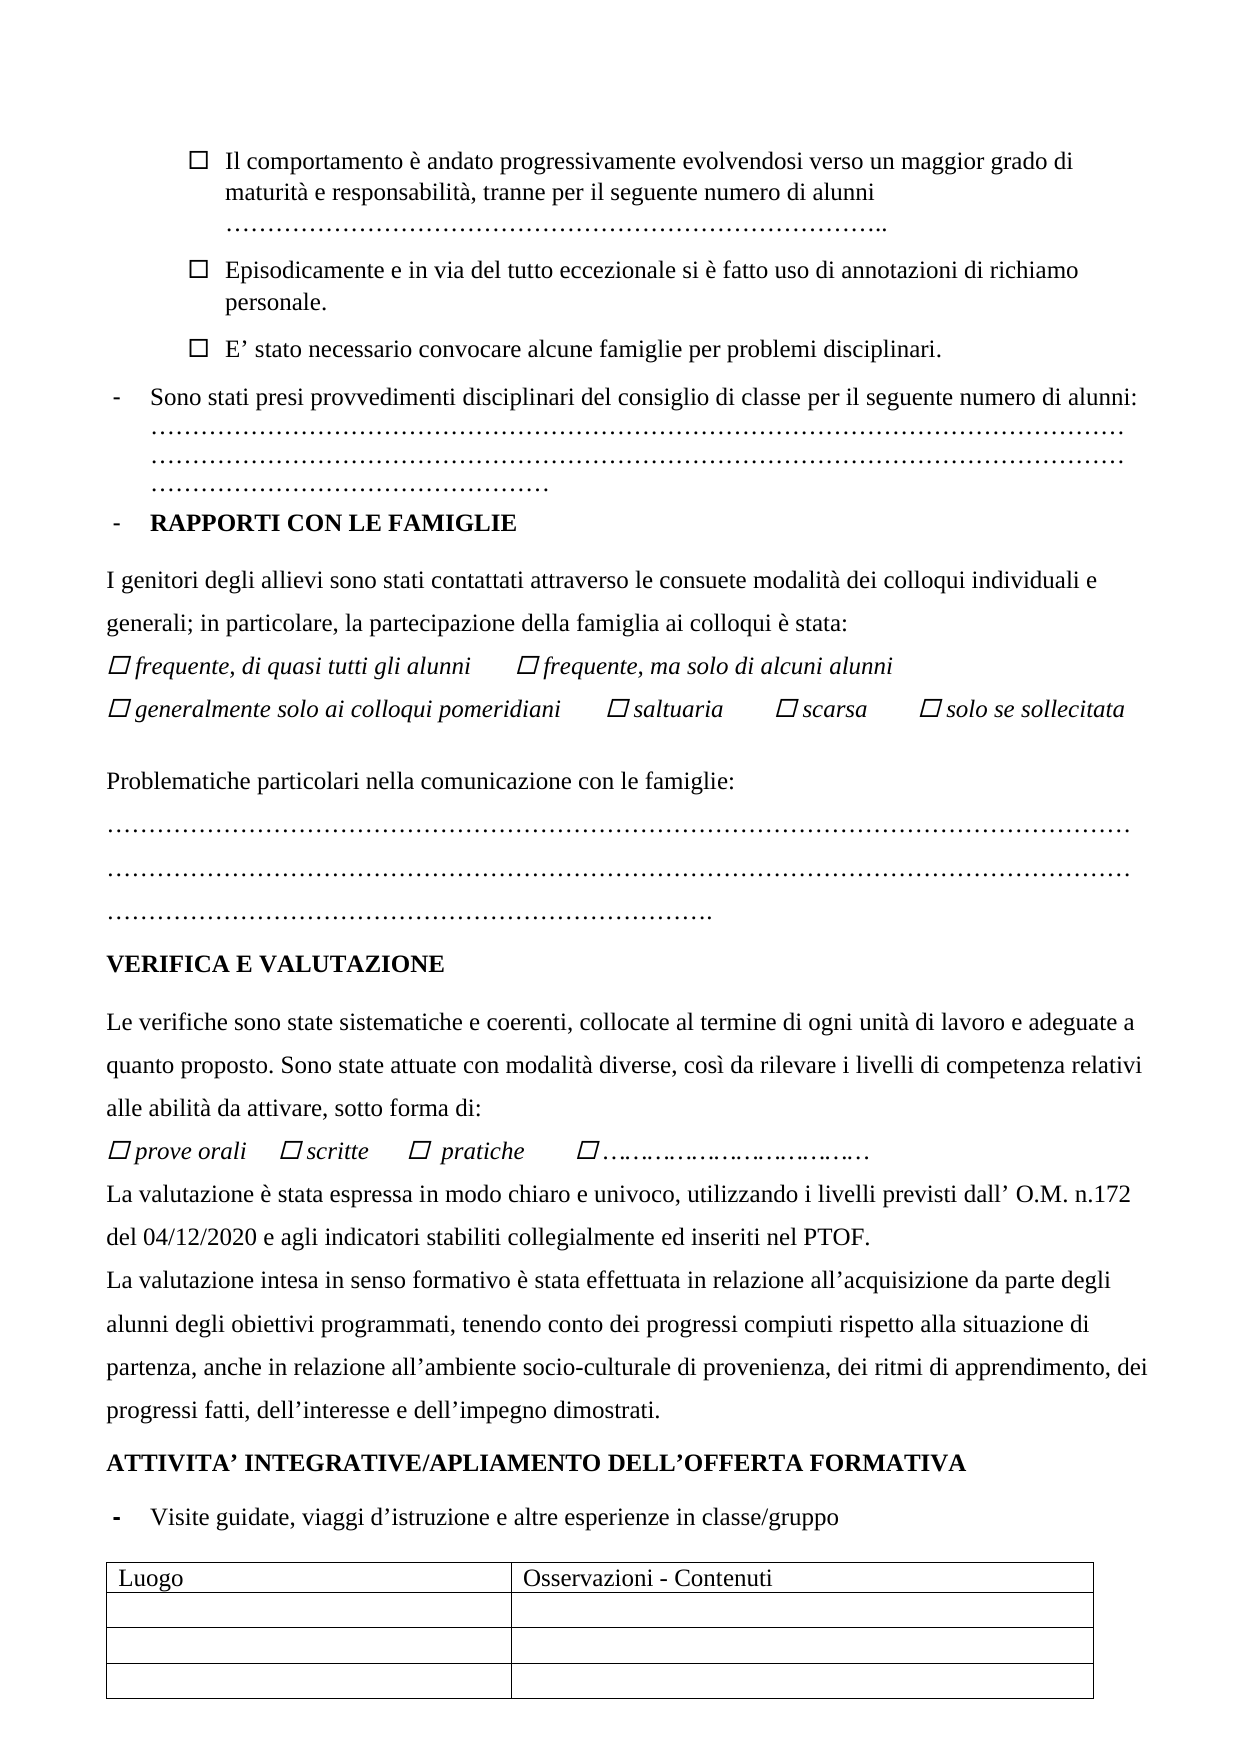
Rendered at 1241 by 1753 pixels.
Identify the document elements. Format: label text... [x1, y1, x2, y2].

table_header Luogo [107, 1563, 511, 1592]
table_cell [107, 1664, 511, 1698]
text …………………………………………………………………………………………………………………………………………………………………………………………………………………………………………………………………………………………. [106, 809, 1140, 924]
list Visite guidate, viaggi d’istruzione e altre esperienze in classe/gruppo [112, 1502, 1149, 1531]
list E’ stato necessario convocare alcune famiglie per problemi disciplinari. [187, 334, 1140, 363]
text prove orali scritte pratiche ……………………………… [106, 1136, 1149, 1165]
table_cell [512, 1628, 1093, 1663]
list Sono stati presi provvedimenti disciplinari del consiglio di classe per il seguente numero di alunni: ………………………………………………………………………………………………………………………………………………………………………………………………………………………………………………………… [112, 382, 1140, 497]
text Problematiche particolari nella comunicazione con le famiglie: [106, 766, 1140, 795]
text La valutazione è stata espressa in modo chiaro e univoco, utilizzando i livelli previsti dall’ O.M. n.172 del 04/12/2020 e agli indicatori stabiliti collegialmente ed inseriti nel PTOF. [106, 1179, 1149, 1251]
list Episodicamente e in via del tutto eccezionale si è fatto uso di annotazioni di richiamo personale. [187, 256, 1140, 315]
table_cell [512, 1664, 1093, 1698]
table_cell [512, 1593, 1093, 1627]
table_cell [107, 1593, 511, 1627]
list Il comportamento è andato progressivamente evolvendosi verso un maggior grado di maturità e responsabilità, tranne per il seguente numero di alunni …………………………………………………………………….. [187, 146, 1140, 237]
text ATTIVITA’ INTEGRATIVE/APLIAMENTO DELL’OFFERTA FORMATIVA [106, 1448, 1149, 1477]
table_cell [107, 1628, 511, 1663]
list RAPPORTI CON LE FAMIGLIE [112, 508, 1140, 536]
text frequente, di quasi tutti gli alunni frequente, ma solo di alcuni alunni generalmente solo ai colloqui pomeridiani saltuaria scarsa solo se sollecitata [106, 651, 1140, 723]
table_header Osservazioni - Contenuti [512, 1563, 1093, 1592]
text La valutazione intesa in senso formativo è stata effettuata in relazione all’acquisizione da parte degli alunni degli obiettivi programmati, tenendo conto dei progressi compiuti rispetto alla situazione di partenza, anche in relazione all’ambiente socio-culturale di provenienza, dei ritmi di apprendimento, dei progressi fatti, dell’interesse e dell’impegno dimostrati. [106, 1266, 1149, 1424]
text VERIFICA E VALUTAZIONE [106, 949, 1140, 978]
text I genitori degli allievi sono stati contattati attraverso le consuete modalità dei colloqui individuali e generali; in particolare, la partecipazione della famiglia ai colloqui è stata: [106, 565, 1140, 637]
text Le verifiche sono state sistematiche e coerenti, collocate al termine di ogni unità di lavoro e adeguate a quanto proposto. Sono state attuate con modalità diverse, così da rilevare i livelli di competenza relativi alle abilità da attivare, sotto forma di: [106, 1007, 1167, 1122]
